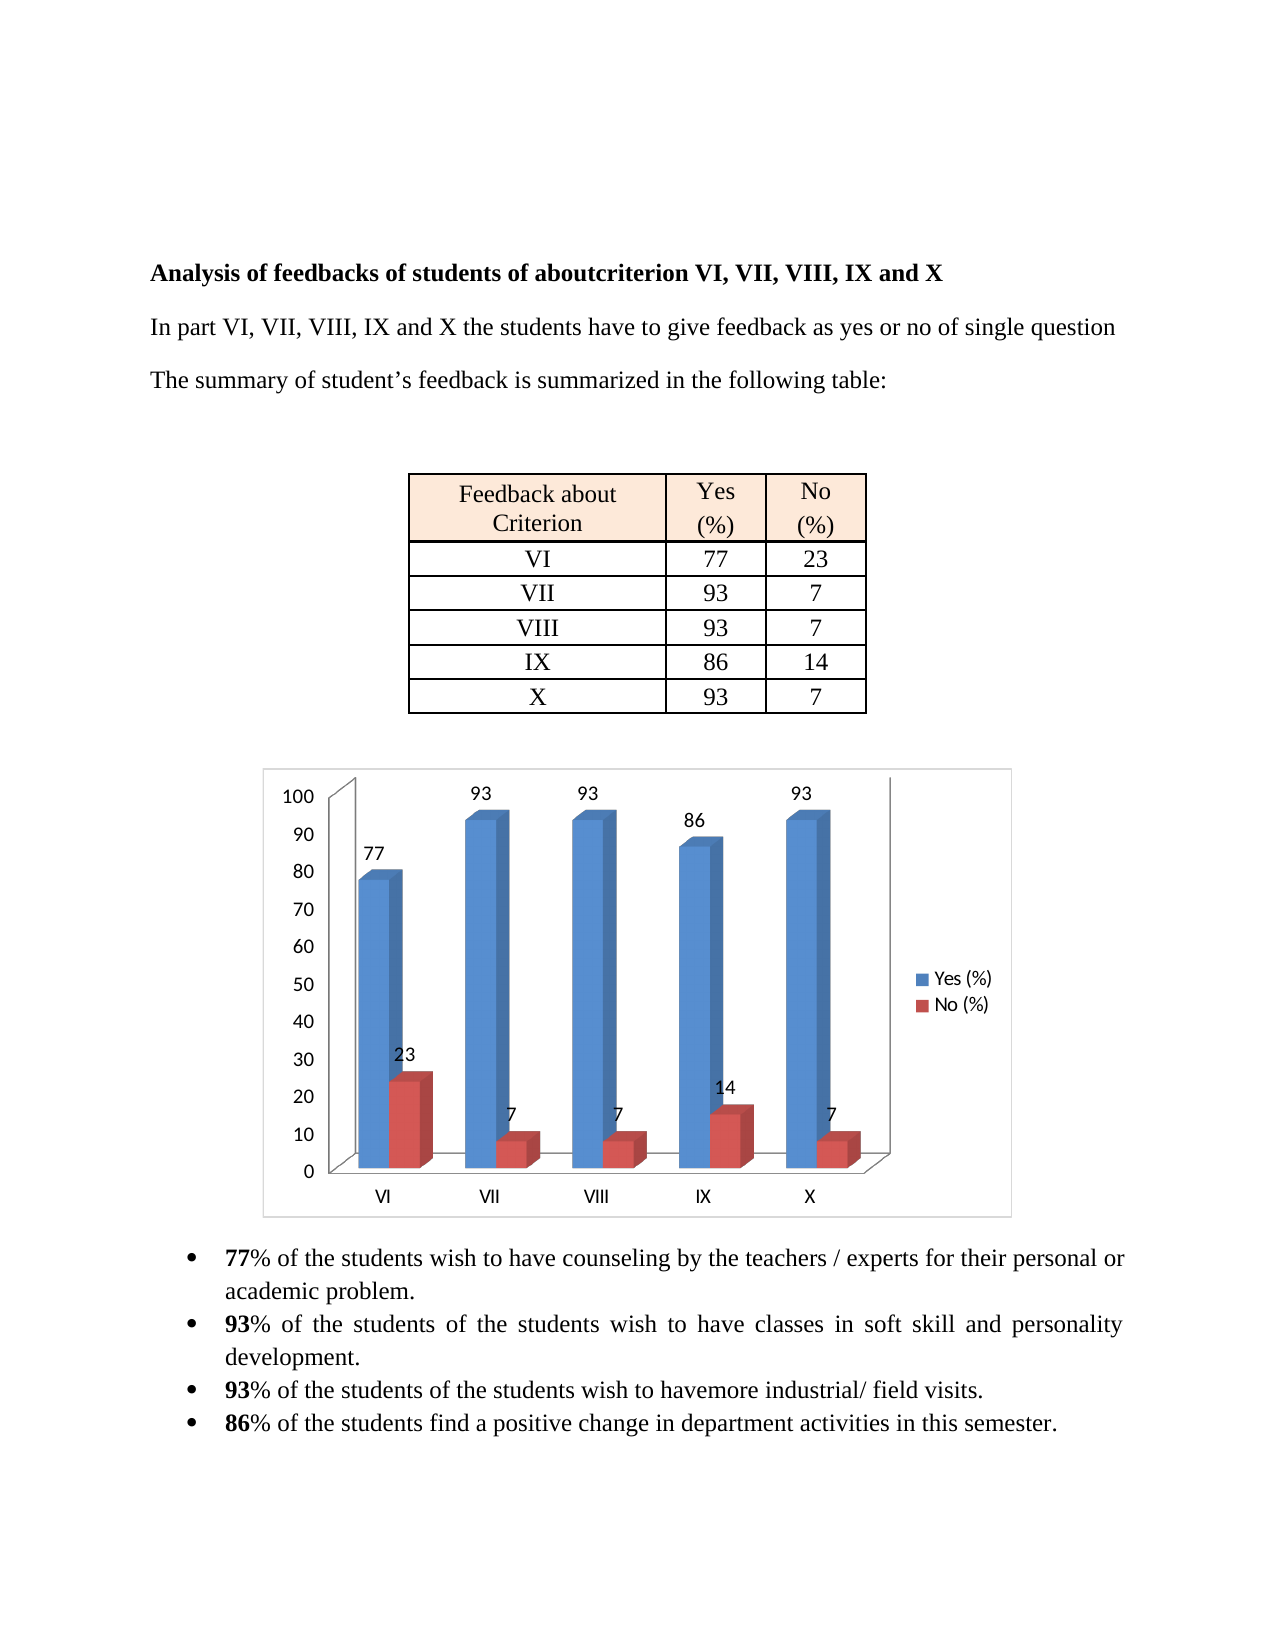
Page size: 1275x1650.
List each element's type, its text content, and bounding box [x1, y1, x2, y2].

list 93% of the students of the students wish to have classes in soft skill and personality development. [187, 1309, 1125, 1371]
table_header Yes [667, 475, 765, 506]
table_cell 23 [767, 543, 865, 575]
table_cell 7 [767, 611, 865, 643]
table_cell (%) [667, 506, 765, 540]
table_cell 7 [767, 680, 865, 712]
list 86% of the students find a positive change in department activities in this semester. [187, 1408, 1125, 1437]
table_cell X [410, 680, 665, 712]
table_header Feedback about Criterion [410, 475, 665, 540]
table_cell 93 [667, 611, 765, 643]
list 77% of the students wish to have counseling by the teachers / experts for their personal or academic problem. [187, 1243, 1125, 1305]
list 93% of the students of the students wish to havemore industrial/ field visits. [187, 1375, 1125, 1404]
table_cell VII [410, 577, 665, 609]
table_cell VI [410, 543, 665, 575]
table_cell (%) [767, 506, 865, 540]
table_cell 93 [667, 680, 765, 712]
text Analysis of feedbacks of students of aboutcriterion VI, VII, VIII, IX and X [150, 258, 1125, 286]
text The summary of student’s feedback is summarized in the following table: [150, 365, 1125, 394]
table_cell 77 [667, 543, 765, 575]
table_cell 86 [667, 646, 765, 678]
table_cell 7 [767, 577, 865, 609]
table_header No [767, 475, 865, 506]
table_cell IX [410, 646, 665, 678]
table_cell 14 [767, 646, 865, 678]
table_cell VIII [410, 611, 665, 643]
text In part VI, VII, VIII, IX and X the students have to give feedback as yes or no of single question [150, 312, 1125, 340]
table_cell 93 [667, 577, 765, 609]
